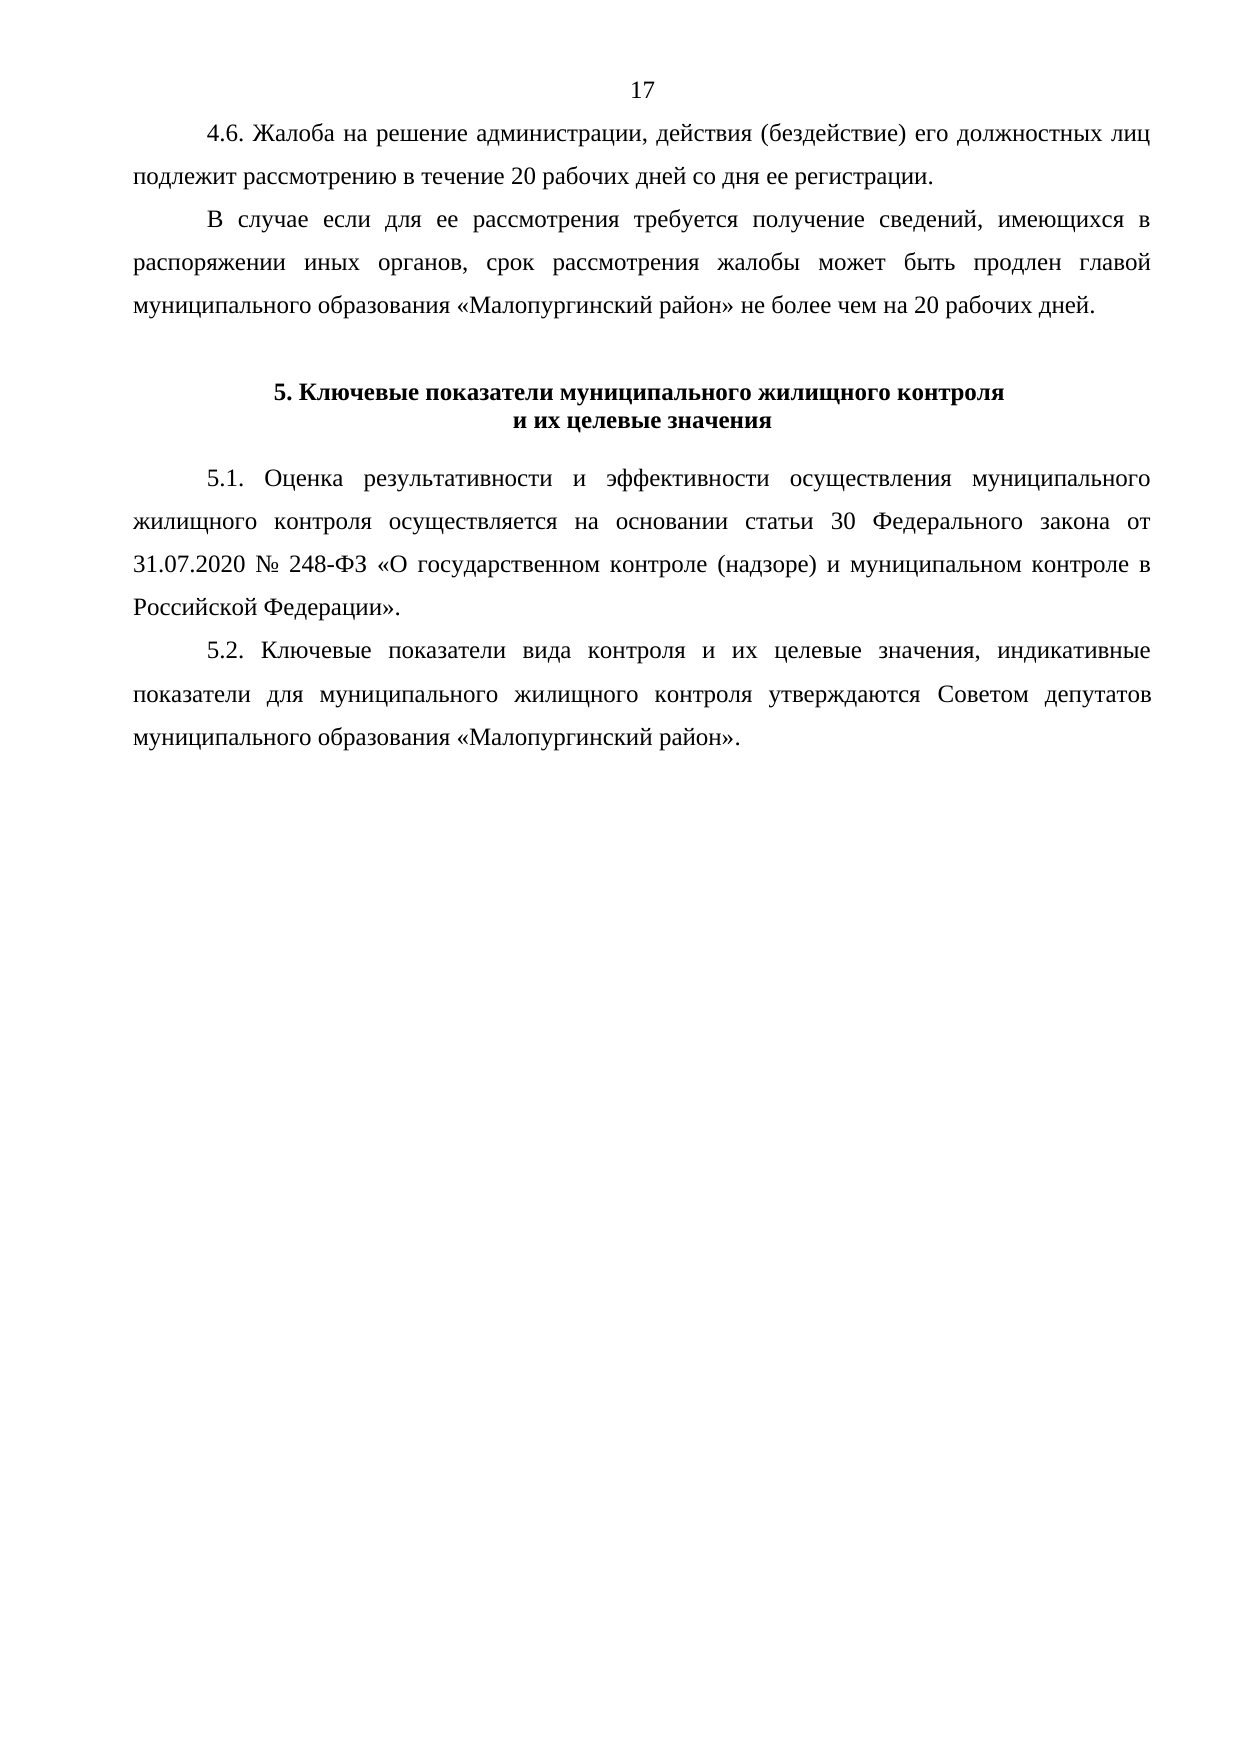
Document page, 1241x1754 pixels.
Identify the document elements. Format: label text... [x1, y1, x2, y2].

text 4.6. Жалоба на решение администрации, действия (бездействие) его должностных лиц подлежит рассмотрению в течение 20 рабочих дней со дня ее регистрации. [133, 118, 1152, 190]
text 5. Ключевые показатели муниципального жилищного контроля и их целевые значения [133, 377, 1152, 434]
text В случае если для ее рассмотрения требуется получение сведений, имеющихся в распоряжении иных органов, срок рассмотрения жалобы может быть продлен главой муниципального образования «Малопургинский район» не более чем на 20 рабочих дней. [133, 204, 1152, 319]
text 5.2. Ключевые показатели вида контроля и их целевые значения, индикативные показатели для муниципального жилищного контроля утверждаются Советом депутатов муниципального образования «Малопургинский район». [133, 636, 1152, 751]
text 5.1. Оценка результативности и эффективности осуществления муниципального жилищного контроля осуществляется на основании статьи 30 Федерального закона от 31.07.2020 № 248-ФЗ «О государственном контроле (надзоре) и муниципальном контроле в Российской Федерации». [133, 463, 1152, 621]
